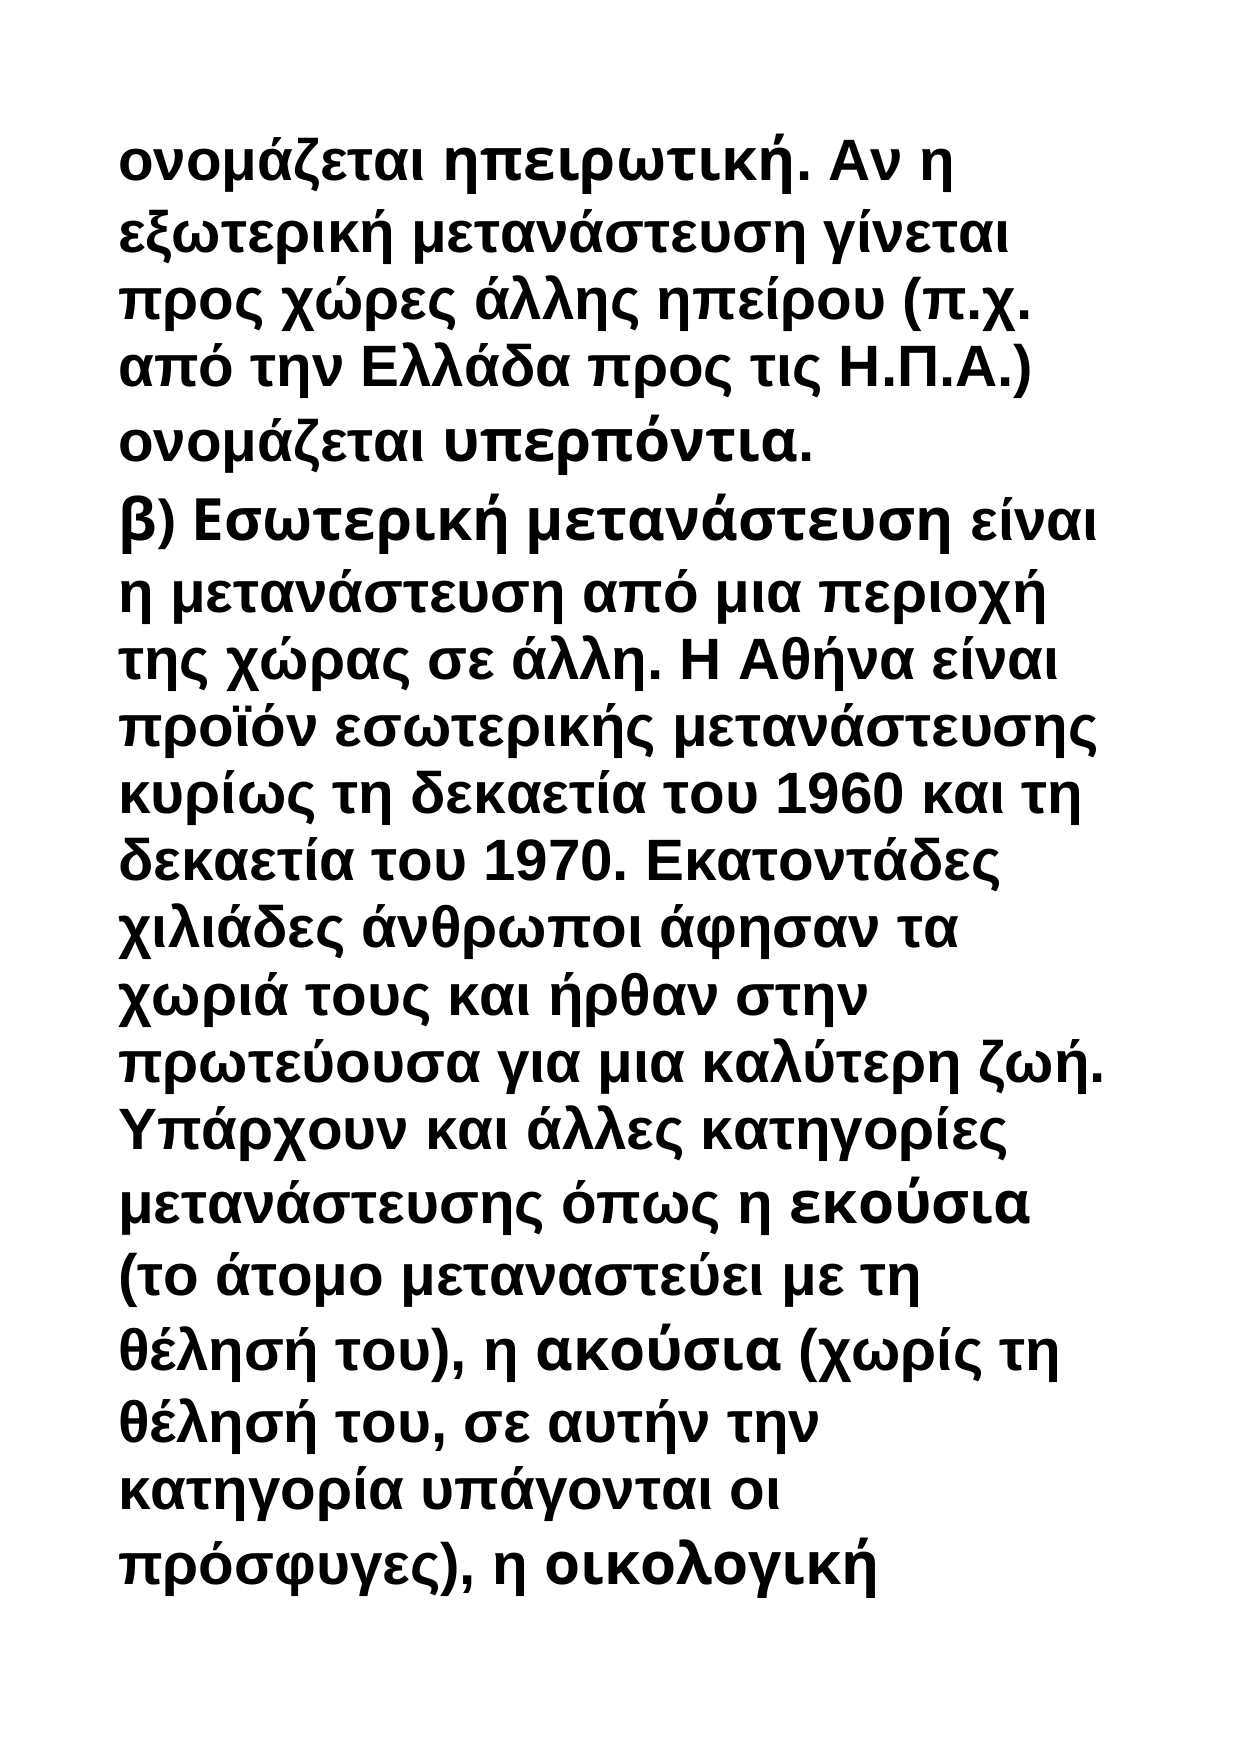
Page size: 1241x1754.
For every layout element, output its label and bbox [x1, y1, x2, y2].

text [118, 118, 1122, 478]
text [118, 478, 1122, 1601]
